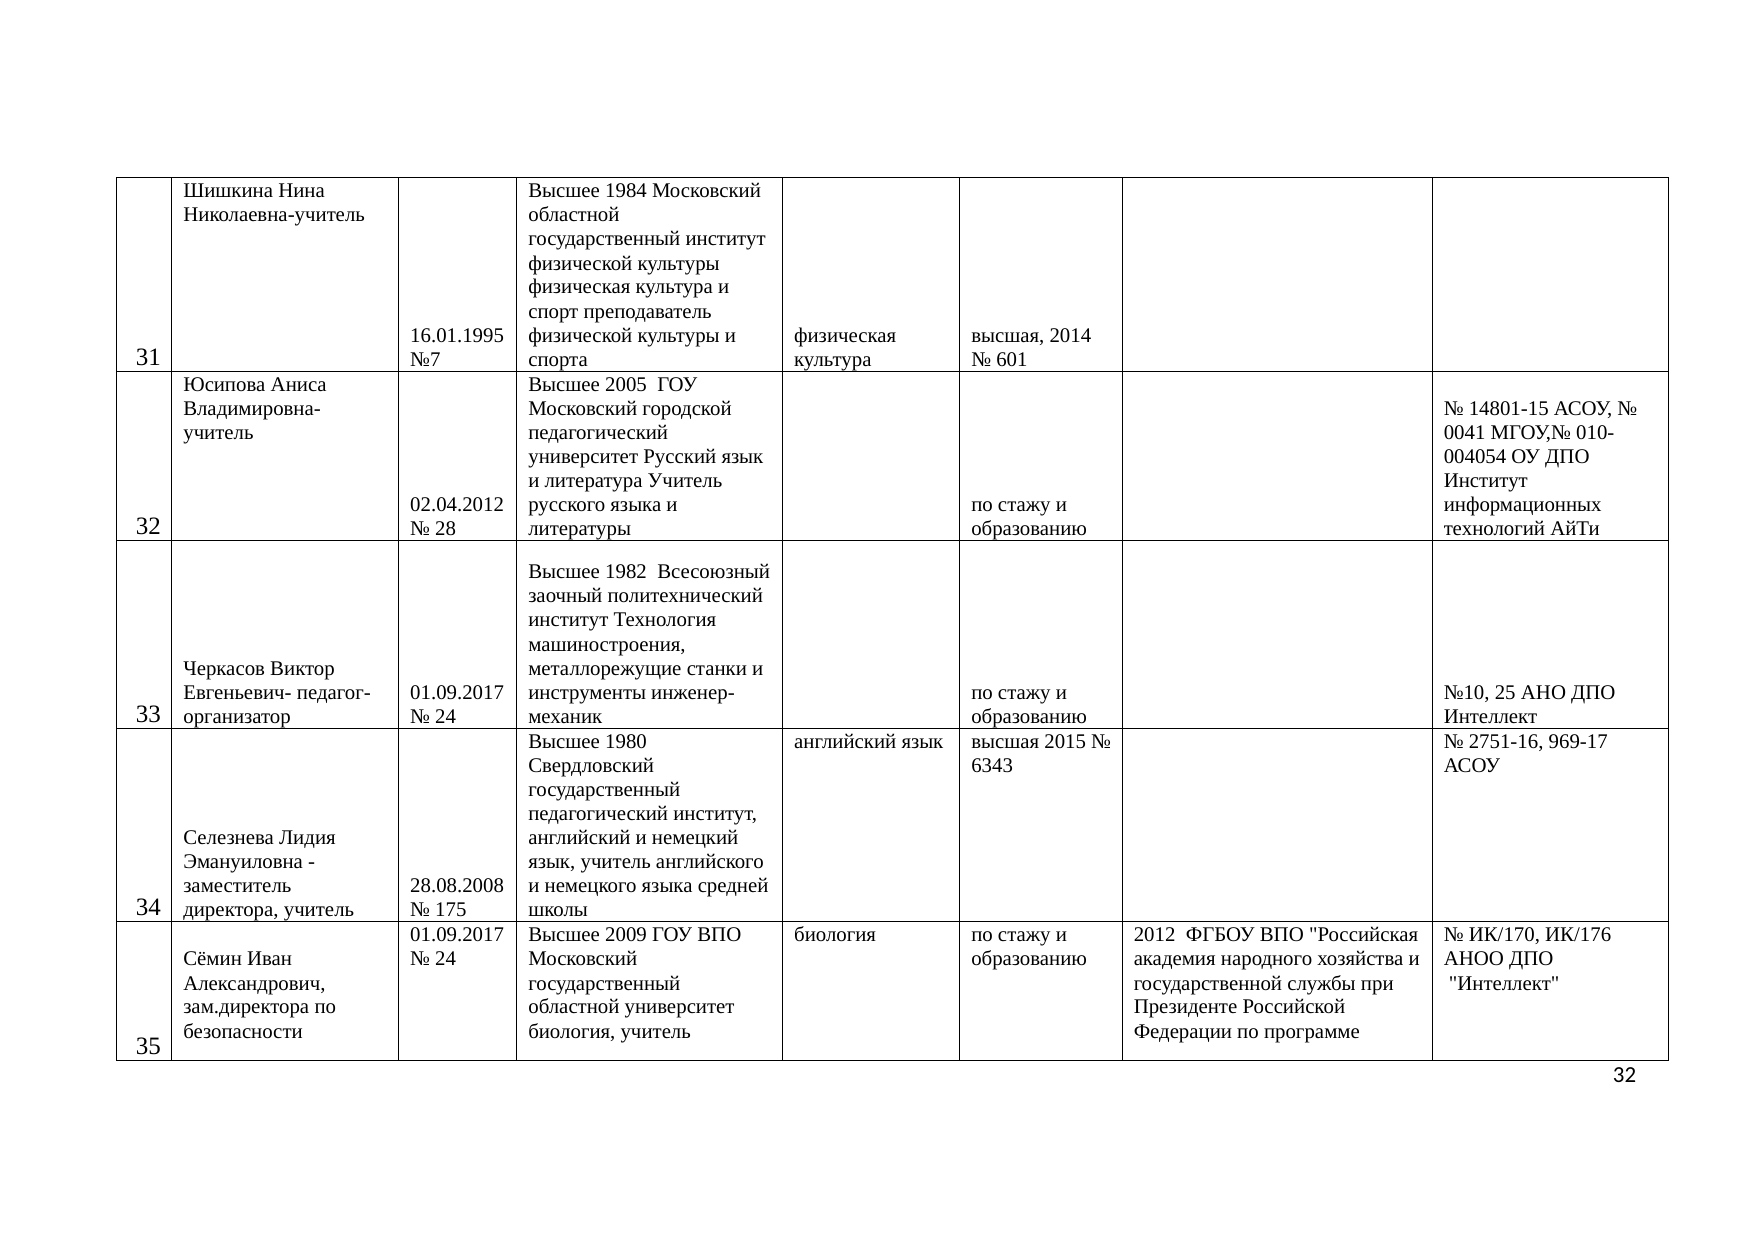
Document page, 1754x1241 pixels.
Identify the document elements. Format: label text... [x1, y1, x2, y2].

table_cell высшая, 2014 № 601 [960, 178, 1122, 371]
table_cell биология [783, 922, 959, 1059]
table_cell Селезнева Лидия Эмануиловна - заместитель директора, учитель [172, 729, 398, 921]
table_cell Высшее 2005 ГОУ Московский городской педагогический университет Русский язык и литература Учитель русского языка и литературы [517, 372, 782, 540]
table_cell [1433, 178, 1668, 371]
table_cell № 2751-16, 969-17 АСОУ [1433, 729, 1668, 921]
table_cell 01.09.2017 № 24 [399, 922, 516, 1059]
table_cell Высшее 1984 Московский областной государственный институт физической культуры физическая культура и спорт преподаватель физической культуры и спорта [517, 178, 782, 371]
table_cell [1123, 922, 1432, 1059]
table_cell высшая 2015 № 6343 [960, 729, 1122, 921]
table_cell 02.04.2012 № 28 [399, 372, 516, 540]
table_cell [1123, 178, 1432, 371]
table_cell Высшее 1982 Всесоюзный заочный политехнический институт Технология машиностроения, металлорежущие станки и инструменты инженер-механик [517, 541, 782, 728]
table_cell Юсипова Аниса Владимировна-учитель [172, 372, 398, 540]
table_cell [517, 922, 782, 1059]
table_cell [1433, 922, 1668, 1059]
table_cell [783, 541, 959, 728]
table_cell [1123, 372, 1432, 540]
table_cell [783, 372, 959, 540]
table_cell 35 [117, 922, 171, 1059]
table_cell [960, 922, 1122, 1059]
table_cell по стажу и образованию [960, 372, 1122, 540]
table_cell 31 [117, 178, 171, 371]
table_cell Высшее 1980 Свердловский государственный педагогический институт, английский и немецкий язык, учитель английского и немецкого языка средней школы [517, 729, 782, 921]
table_cell [1123, 729, 1432, 921]
table_cell Шишкина Нина Николаевна-учитель [172, 178, 398, 371]
table_cell № 14801-15 АСОУ, № 0041 МГОУ,№ 010-004054 ОУ ДПО Институт информационных технологий АйТи [1433, 372, 1668, 540]
table_cell по стажу и образованию [960, 541, 1122, 728]
table_cell 28.08.2008 № 175 [399, 729, 516, 921]
table_cell 01.09.2017 № 24 [399, 541, 516, 728]
table_cell физическая культура [783, 178, 959, 371]
table_cell №10, 25 АНО ДПО Интеллект [1433, 541, 1668, 728]
table_cell 16.01.1995 №7 [399, 178, 516, 371]
table_cell [1123, 541, 1432, 728]
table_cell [172, 922, 398, 1059]
table_cell Черкасов Виктор Евгеньевич- педагог-организатор [172, 541, 398, 728]
table_cell английский язык [783, 729, 959, 921]
table_cell 34 [117, 729, 171, 921]
table_cell 33 [117, 541, 171, 728]
table_cell 32 [117, 372, 171, 540]
